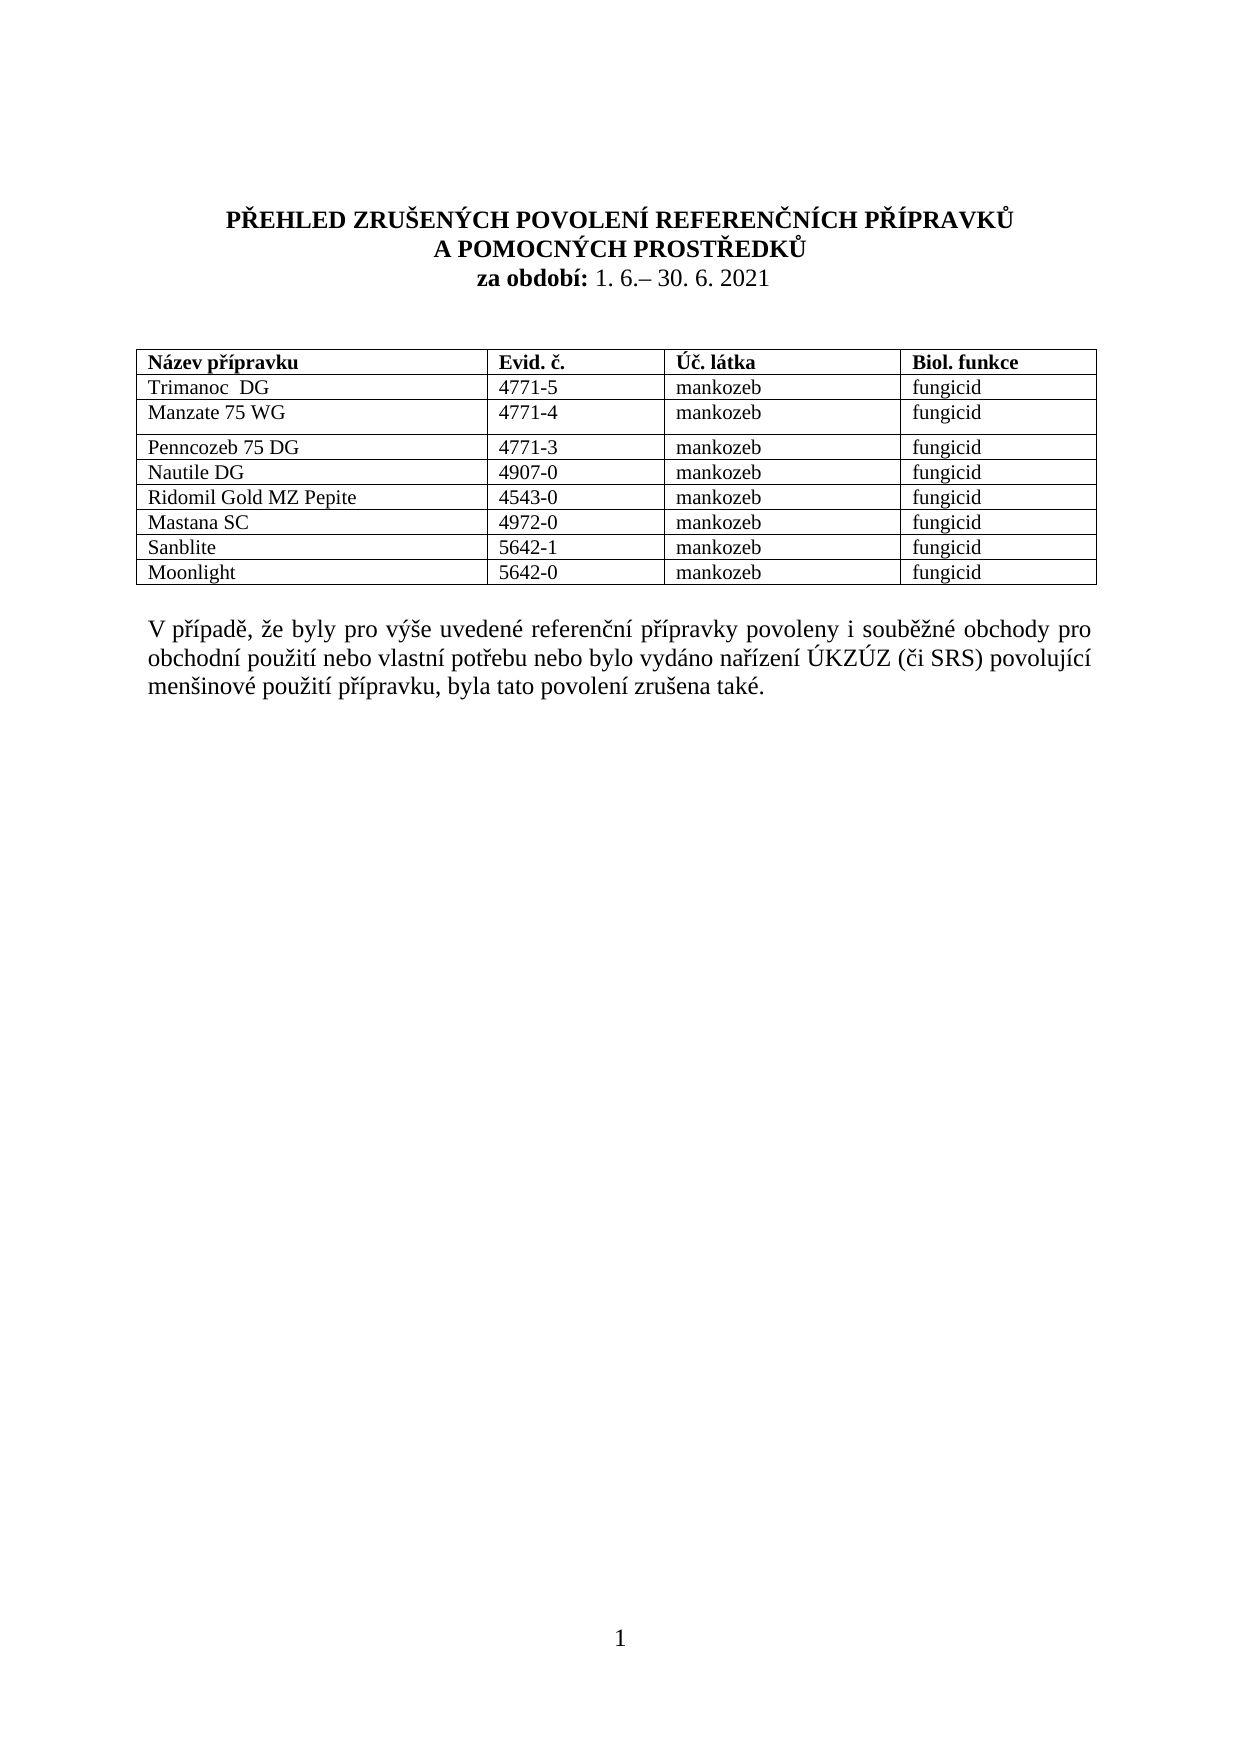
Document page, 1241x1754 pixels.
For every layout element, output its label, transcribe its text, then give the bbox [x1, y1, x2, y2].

table_cell fungicid [901, 460, 1096, 484]
table_header Evid. č. [488, 350, 664, 374]
table_cell 4543-0 [488, 485, 664, 509]
table_cell Mastana SC [137, 510, 487, 534]
table_cell 4771-3 [488, 435, 664, 459]
table_cell mankozeb [665, 435, 900, 459]
table_cell mankozeb [665, 510, 900, 534]
table_cell fungicid [901, 400, 1096, 433]
table_cell 5642-1 [488, 535, 664, 559]
table_cell mankozeb [665, 460, 900, 484]
table_header Název přípravku [137, 350, 487, 374]
table_cell fungicid [901, 535, 1096, 559]
table_cell mankozeb [665, 375, 900, 399]
text za období: 1. 6.– 30. 6. 2021 [148, 263, 1093, 291]
table_cell Ridomil Gold MZ Pepite [137, 485, 487, 509]
table_cell fungicid [901, 435, 1096, 459]
table_cell mankozeb [665, 400, 900, 433]
table_cell 4972-0 [488, 510, 664, 534]
table_cell 4771-4 [488, 400, 664, 433]
table_cell mankozeb [665, 560, 900, 584]
table_cell fungicid [901, 375, 1096, 399]
table_cell Nautile DG [137, 460, 487, 484]
table_cell mankozeb [665, 485, 900, 509]
text PŘEHLED ZRUŠENÝCH POVOLENÍ REFERENČNÍCH PŘÍPRAVKŮ [148, 205, 1093, 234]
table_cell Penncozeb 75 DG [137, 435, 487, 459]
text V případě, že byly pro výše uvedené referenční přípravky povoleny i souběžné obchody pro obchodní použití nebo vlastní potřebu nebo bylo vydáno nařízení ÚKZÚZ (či SRS) povolující menšinové použití přípravku, byla tato povolení zrušena také. [148, 614, 1093, 700]
table_cell Sanblite [137, 535, 487, 559]
table_cell fungicid [901, 560, 1096, 584]
table_header Úč. látka [665, 350, 900, 374]
table_cell Trimanoc DG [137, 375, 487, 399]
table_cell 4907-0 [488, 460, 664, 484]
table_cell fungicid [901, 510, 1096, 534]
table_header Biol. funkce [901, 350, 1096, 374]
table_cell 5642-0 [488, 560, 664, 584]
table_cell 4771-5 [488, 375, 664, 399]
table_cell Moonlight [137, 560, 487, 584]
text A POMOCNÝCH PROSTŘEDKŮ [148, 234, 1093, 263]
table_cell mankozeb [665, 535, 900, 559]
table_cell fungicid [901, 485, 1096, 509]
table_cell Manzate 75 WG [137, 400, 487, 433]
